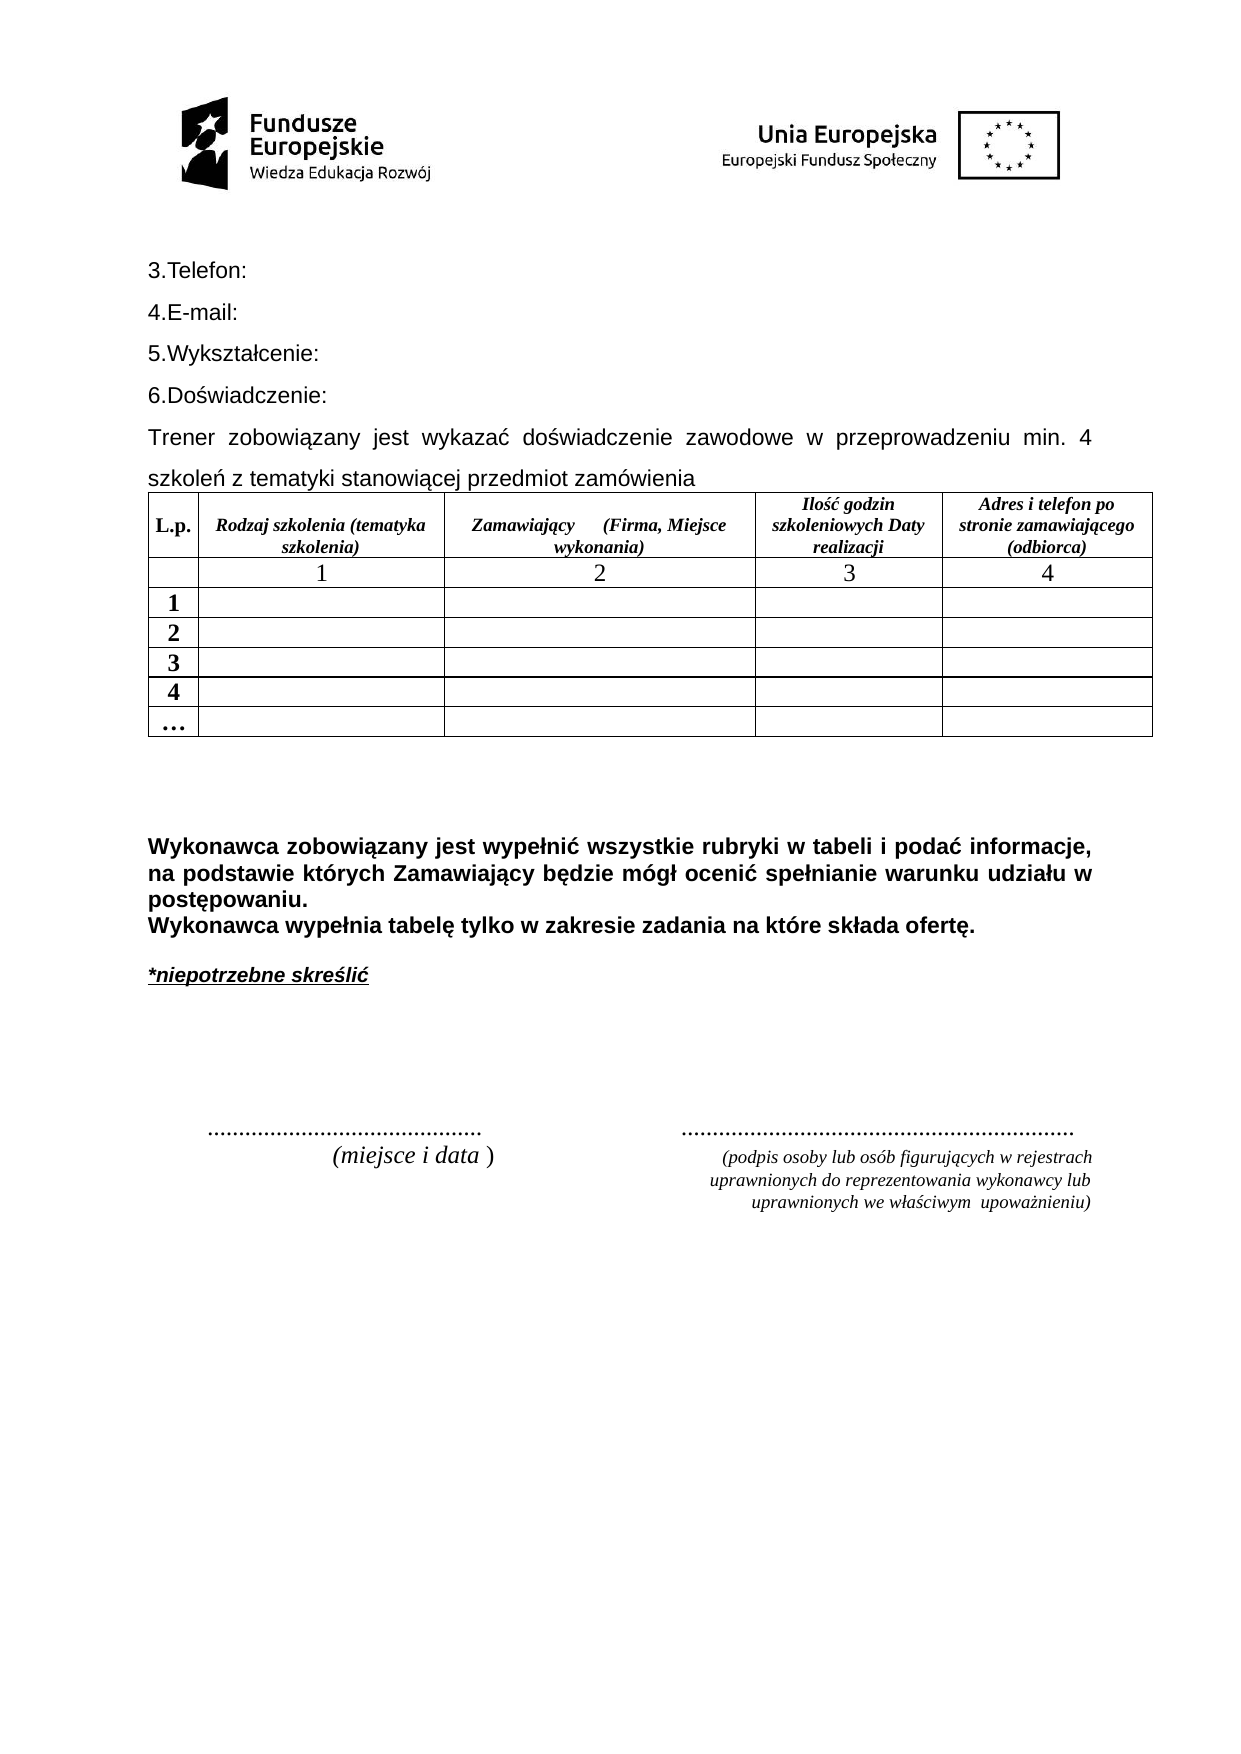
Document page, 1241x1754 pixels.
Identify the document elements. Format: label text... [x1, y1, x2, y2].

table_cell [943, 707, 1152, 736]
text Wykonawca zobowiązany jest wypełnić wszystkie rubryki w tabeli i podać informacje, na podstawie których Zamawiający będzie mógł ocenić spełnianie warunku udziału w postępowaniu. [148, 833, 1093, 912]
table_cell [199, 588, 444, 617]
text uprawnionych we właściwym upoważnieniu) [148, 1191, 1093, 1212]
table_cell 4 [943, 558, 1152, 587]
table_cell [445, 707, 755, 736]
table_header Ilość godzin szkoleniowych Daty realizacji [756, 493, 942, 557]
table_cell [199, 707, 444, 736]
table_cell [199, 618, 444, 647]
table_header L.p. [149, 493, 198, 557]
table_cell 3 [149, 648, 198, 676]
table_cell 3 [756, 558, 942, 587]
table_cell 1 [149, 588, 198, 617]
table_cell 2 [445, 558, 755, 587]
table_cell [756, 678, 942, 706]
table_cell [199, 678, 444, 706]
text *niepotrzebne skreślić [148, 963, 1095, 987]
table_cell [943, 618, 1152, 647]
table_cell [199, 648, 444, 676]
text Wykonawca wypełnia tabelę tylko w zakresie zadania na które składa ofertę. [148, 912, 1093, 939]
text Trener zobowiązany jest wykazać doświadczenie zawodowe w przeprowadzeniu min. 4 szkoleń z tematyki stanowiącej przedmiot zamówienia [148, 408, 1093, 492]
table_cell [943, 678, 1152, 706]
text 5.Wykształcenie: [148, 325, 1093, 367]
table_cell 1 [199, 558, 444, 587]
table_cell [445, 618, 755, 647]
picture [700, 89, 1082, 202]
table_cell [445, 588, 755, 617]
table_cell [445, 648, 755, 676]
text 4.E-mail: [148, 283, 1093, 325]
table_header Rodzaj szkolenia (tematyka szkolenia) [199, 493, 444, 557]
table_cell [756, 648, 942, 676]
table_header Zamawiający (Firma, Miejsce wykonania) [445, 493, 755, 557]
table_cell [943, 648, 1152, 676]
text ............................................ ............................................................... (miejsce i data ) (podpis osoby lub osób figurujących w rejestrach uprawnionych do reprezentowania wykonawcy lub [148, 1112, 1093, 1191]
table_cell [149, 558, 198, 587]
table_cell 2 [149, 618, 198, 647]
table_header Adres i telefon po stronie zamawiającego (odbiorca) [943, 493, 1152, 557]
table_cell 4 [149, 678, 198, 706]
picture [158, 73, 453, 213]
table_cell … [149, 707, 198, 736]
text 6.Doświadczenie: [148, 367, 1093, 408]
table_cell [445, 678, 755, 706]
table_cell [756, 707, 942, 736]
text 3.Telefon: [148, 242, 1093, 283]
table_cell [756, 588, 942, 617]
table_cell [756, 618, 942, 647]
table_cell [943, 588, 1152, 617]
